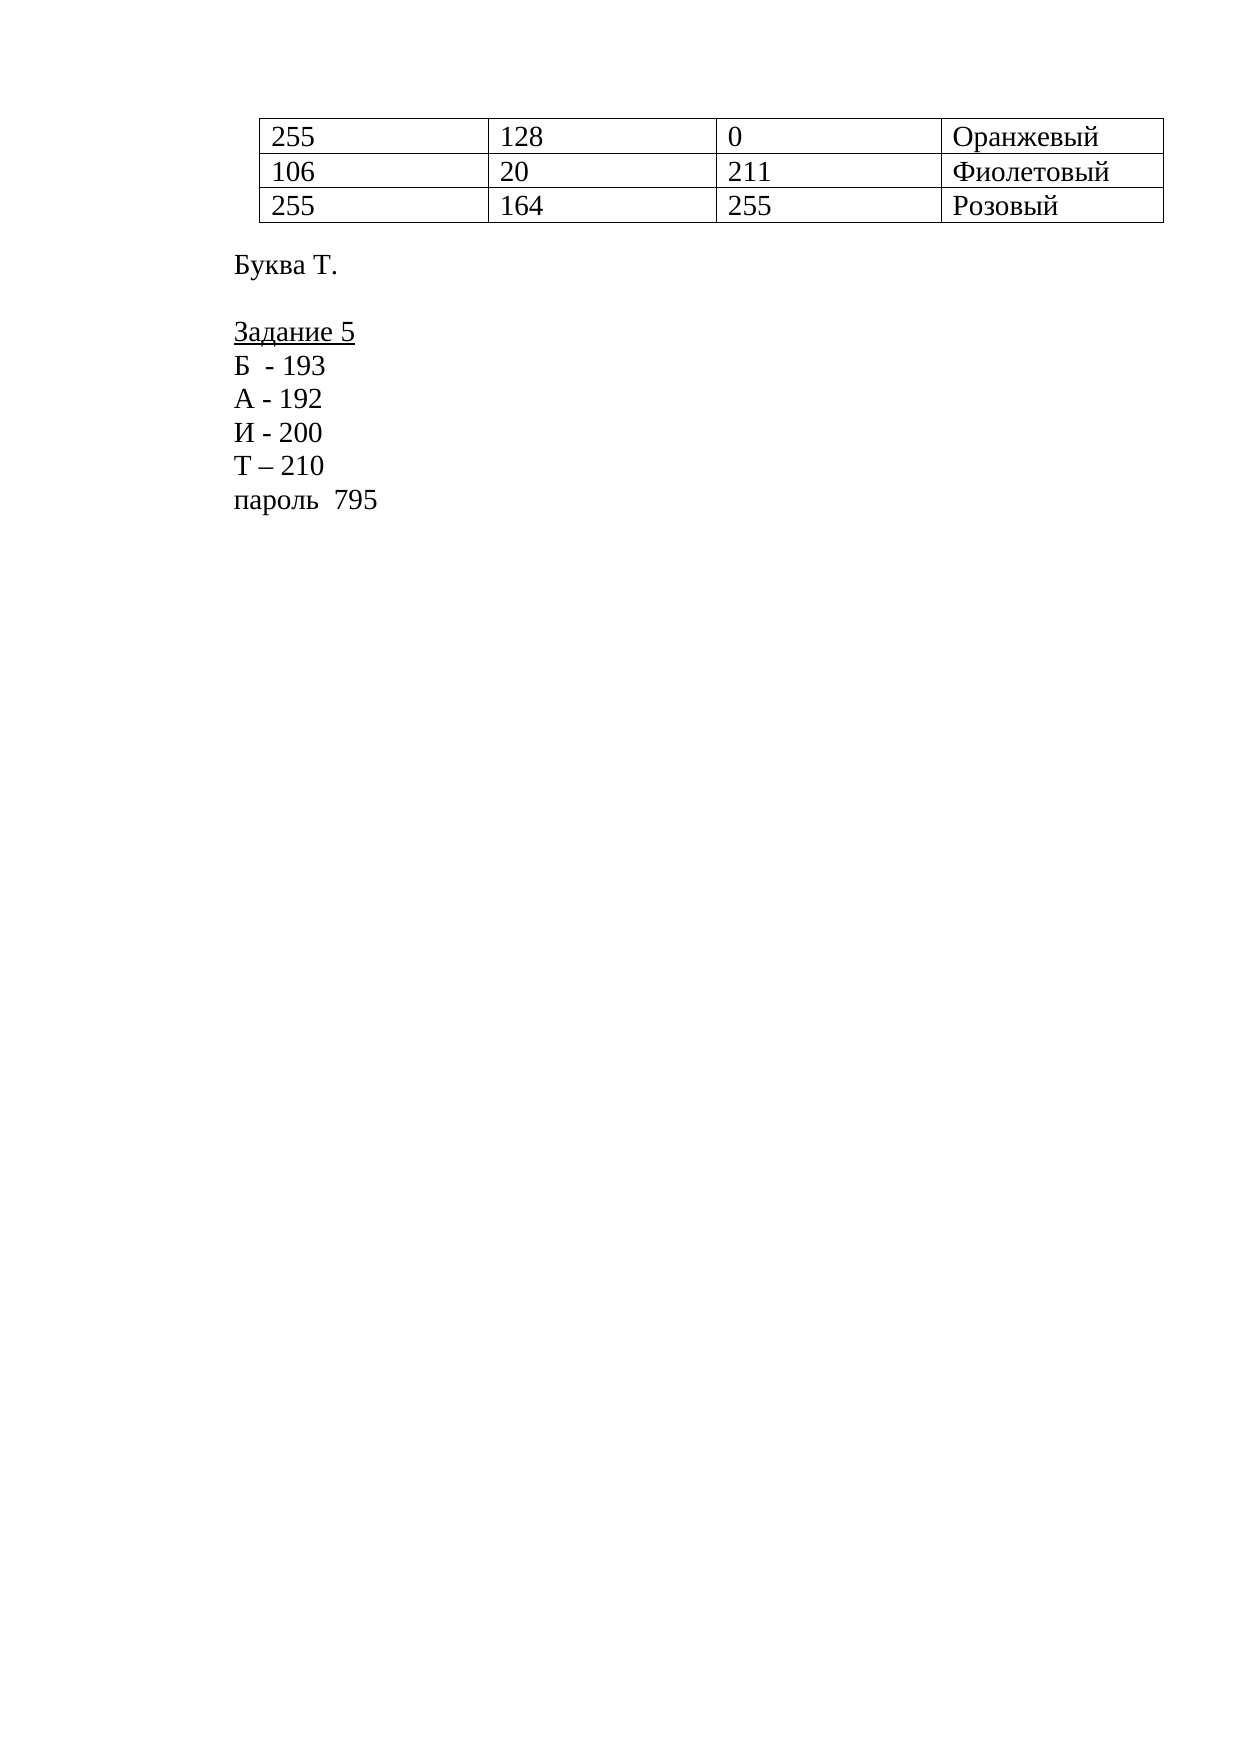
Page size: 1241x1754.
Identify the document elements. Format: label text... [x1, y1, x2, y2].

text пароль 795 [177, 482, 1152, 515]
table_cell 255 [260, 119, 488, 153]
table_cell 211 [717, 154, 941, 187]
table_cell 20 [489, 154, 716, 187]
table_cell 255 [717, 188, 941, 222]
table_cell 128 [489, 119, 716, 153]
text Буква Т. [177, 247, 1152, 281]
table_cell Оранжевый [942, 119, 1163, 153]
table_cell 255 [260, 188, 488, 222]
text А - 192 [177, 381, 1152, 415]
table_cell 106 [260, 154, 488, 187]
table_cell Фиолетовый [942, 154, 1163, 187]
text Т – 210 [177, 448, 1152, 482]
text И - 200 [177, 415, 1152, 448]
table_cell 164 [489, 188, 716, 222]
text Задание 5 [177, 314, 1152, 348]
table_cell 0 [717, 119, 941, 153]
table_cell Розовый [942, 188, 1163, 222]
text Б - 193 [177, 348, 1152, 381]
